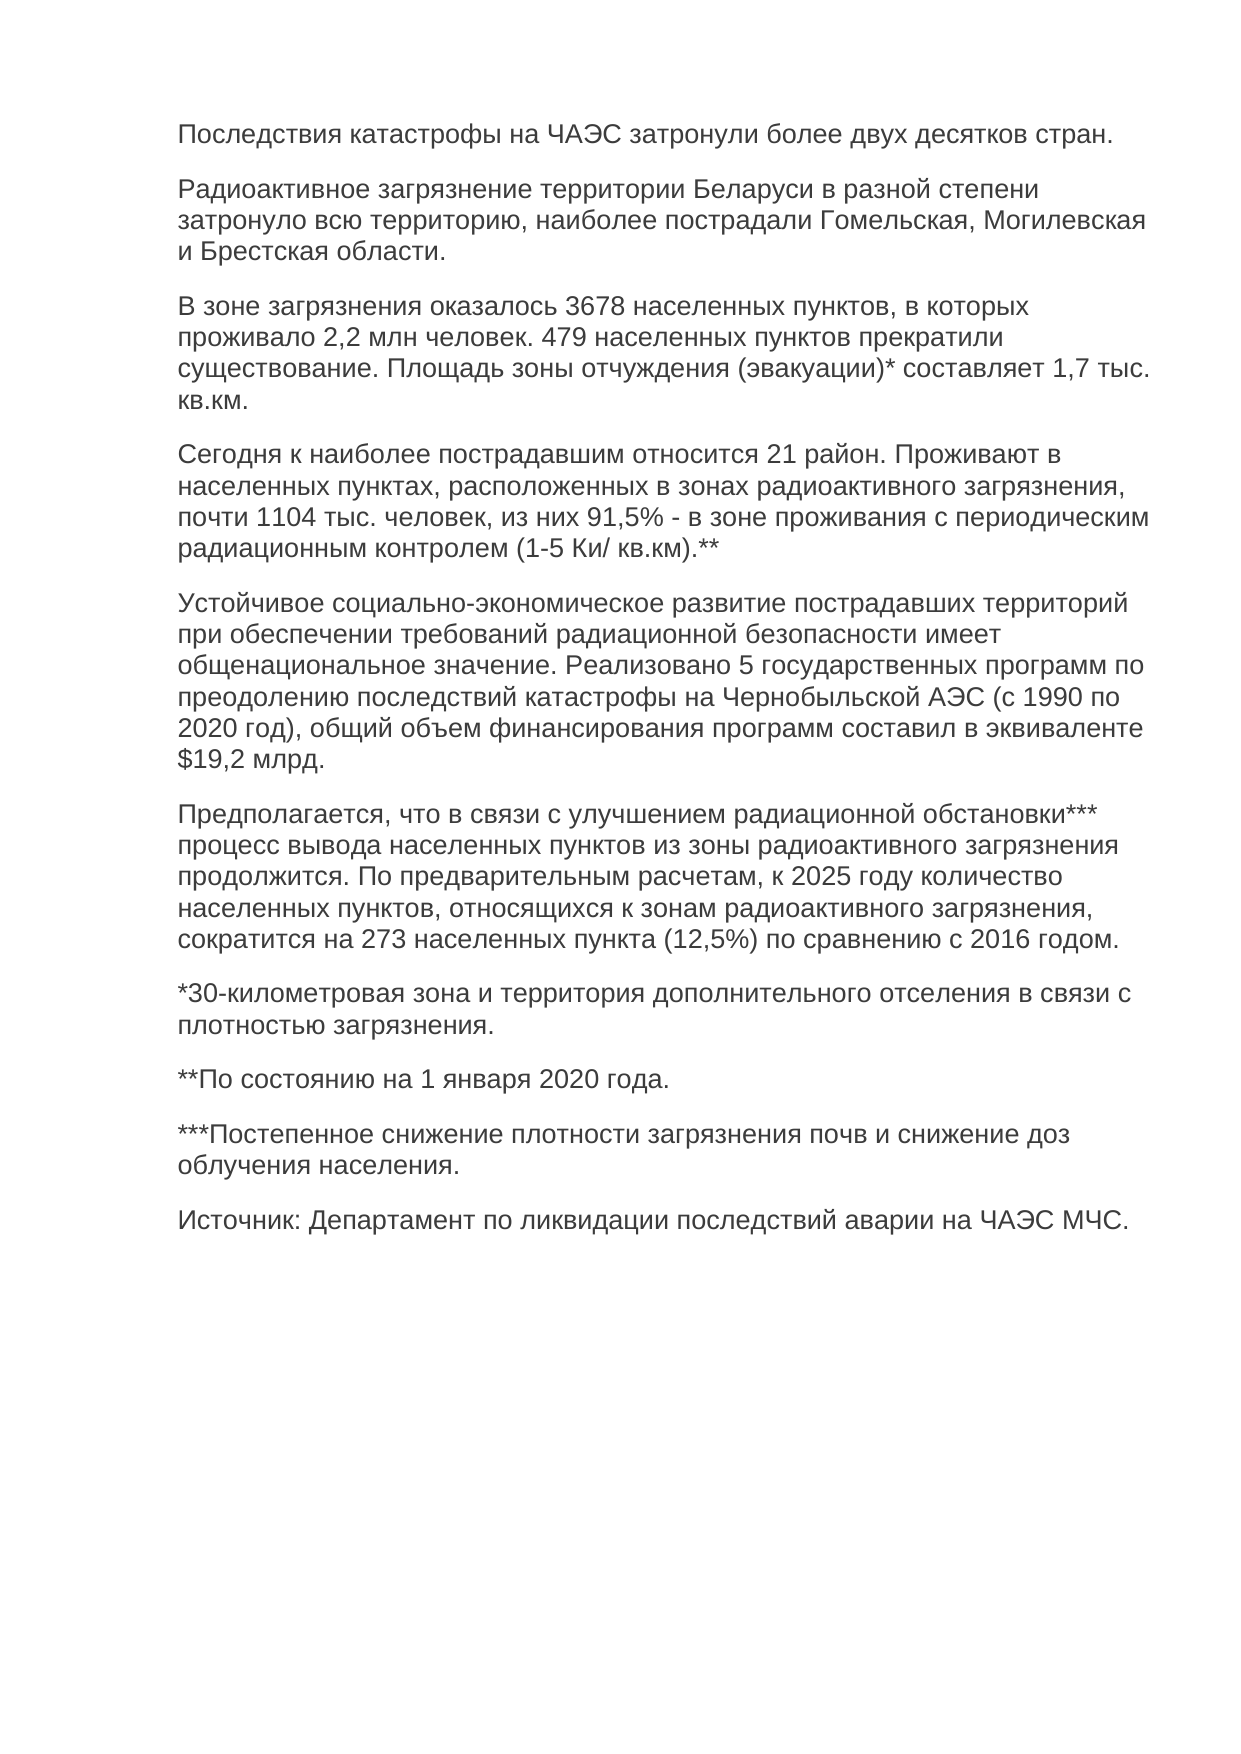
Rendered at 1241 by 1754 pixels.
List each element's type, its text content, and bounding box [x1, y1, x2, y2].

text В зоне загрязнения оказалось 3678 населенных пунктов, в которых проживало 2,2 млн человек. 479 населенных пунктов прекратили существование. Площадь зоны отчуждения (эвакуации)* составляет 1,7 тыс. кв.км. [177, 290, 1152, 415]
text **По состоянию на 1 января 2020 года. [177, 1063, 1152, 1095]
text Последствия катастрофы на ЧАЭС затронули более двух десятков стран. [177, 118, 1152, 149]
text Предполагается, что в связи с улучшением радиационной обстановки*** процесс вывода населенных пунктов из зоны радиоактивного загрязнения продолжится. По предварительным расчетам, к 2025 году количество населенных пунктов, относящихся к зонам радиоактивного загрязнения, сократится на 273 населенных пункта (12,5%) по сравнению с 2016 годом. [177, 798, 1152, 954]
text Радиоактивное загрязнение территории Беларуси в разной степени затронуло всю территорию, наиболее пострадали Гомельская, Могилевская и Брестская области. [177, 173, 1152, 267]
text ***Постепенное снижение плотности загрязнения почв и снижение доз облучения населения. [177, 1118, 1152, 1181]
text *30-километровая зона и территория дополнительного отселения в связи с плотностью загрязнения. [177, 977, 1152, 1040]
text Источник: Департамент по ликвидации последствий аварии на ЧАЭС МЧС. [177, 1204, 1152, 1235]
text Сегодня к наиболее пострадавшим относится 21 район. Проживают в населенных пунктах, расположенных в зонах радиоактивного загрязнения, почти 1104 тыс. человек, из них 91,5% - в зоне проживания с периодическим радиационным контролем (1-5 Ки/ кв.км).** [177, 438, 1152, 563]
text Устойчивое социально-экономическое развитие пострадавших территорий при обеспечении требований радиационной безопасности имеет общенациональное значение. Реализовано 5 государственных программ по преодолению последствий катастрофы на Чернобыльской АЭС (с 1990 по 2020 год), общий объем финансирования программ составил в эквиваленте $19,2 млрд. [177, 587, 1152, 774]
